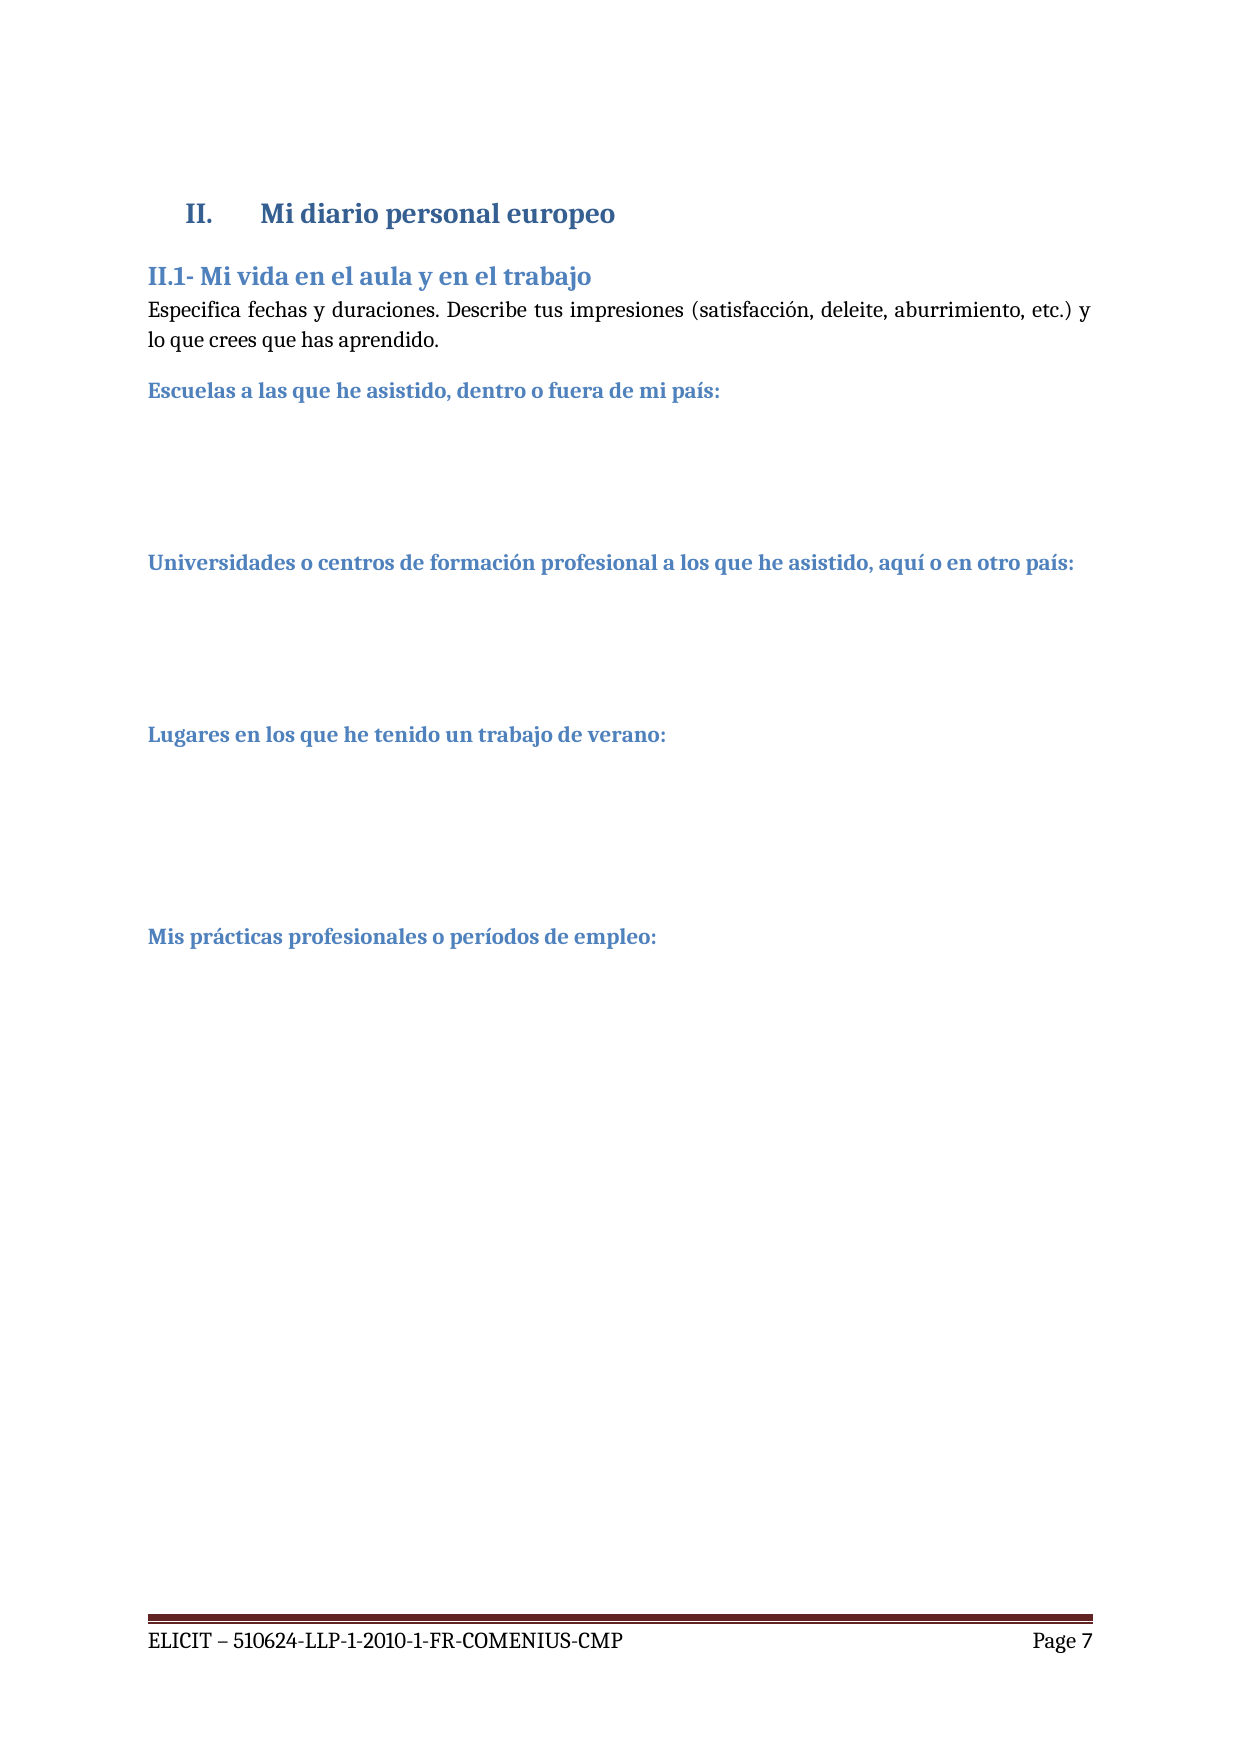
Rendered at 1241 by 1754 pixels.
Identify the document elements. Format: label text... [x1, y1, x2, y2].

subtitle Mi diario personal europeo [185, 198, 1093, 231]
subtitle II.1- Mi vida en el aula y en el trabajo [148, 261, 1093, 292]
subtitle Mis prácticas profesionales o períodos de empleo: [148, 924, 1093, 950]
subtitle Escuelas a las que he asistido, dentro o fuera de mi país: [148, 378, 1093, 404]
text Especifica fechas y duraciones. Describe tus impresiones (satisfacción, deleite, aburrimiento, etc.) y lo que crees que has aprendido. [148, 297, 1093, 353]
subtitle Lugares en los que he tenido un trabajo de verano: [148, 722, 1093, 748]
subtitle Universidades o centros de formación profesional a los que he asistido, aquí o en otro país: [148, 550, 1093, 576]
